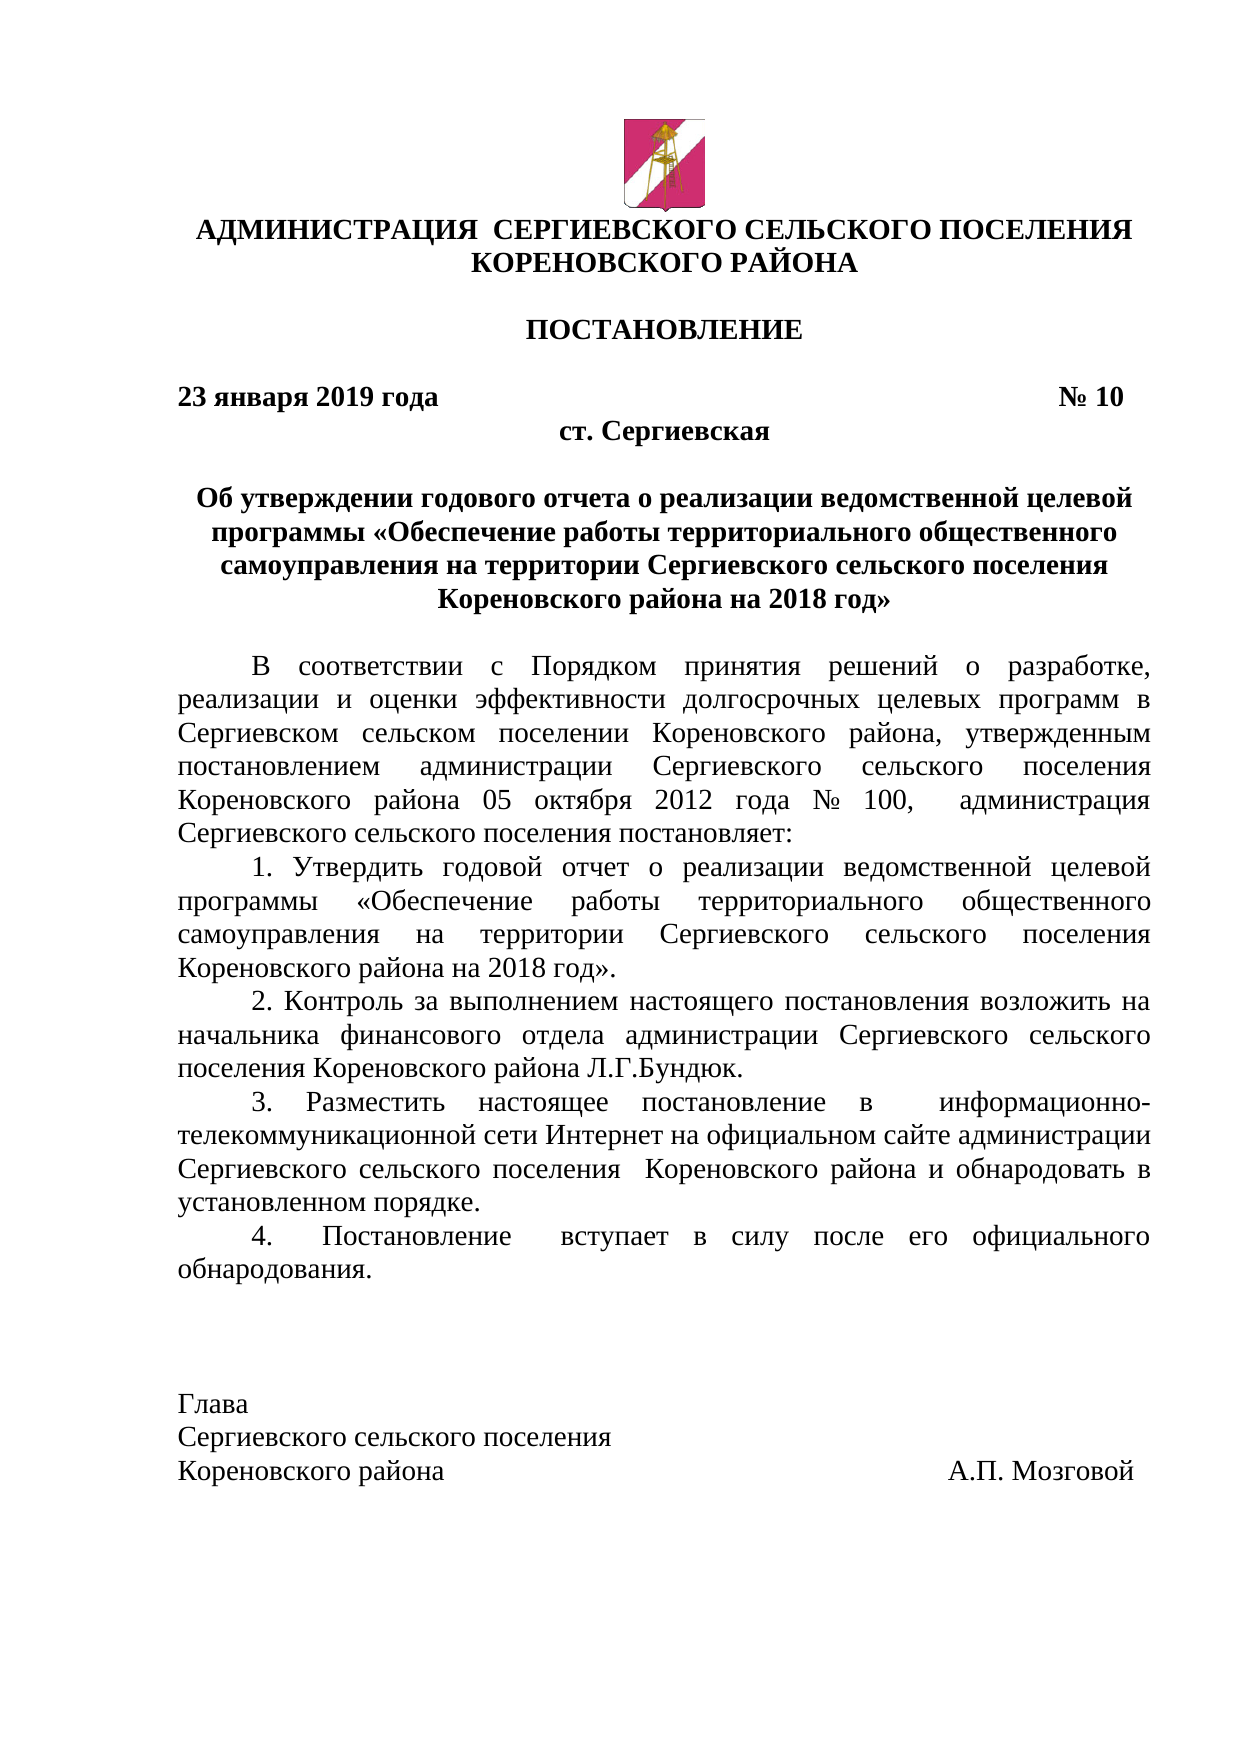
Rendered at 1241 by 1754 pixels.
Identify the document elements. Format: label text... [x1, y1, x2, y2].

text Сергиевского сельского поселения [177, 1419, 1152, 1453]
text 4. Постановление вступает в силу после его официального обнародования. [177, 1218, 1152, 1285]
text Кореновского района на 2018 год» [177, 581, 1152, 614]
text 2. Контроль за выполнением настоящего постановления возложить на начальника финансового отдела администрации Сергиевского сельского поселения Кореновского района Л.Г.Бундюк. [177, 983, 1152, 1084]
text КОРЕНОВСКОГО РАЙОНА [177, 245, 1152, 279]
text 3. Разместить настоящее постановление в информационно-телекоммуникационной сети Интернет на официальном сайте администрации Сергиевского сельского поселения Кореновского района и обнародовать в установленном порядке. [177, 1084, 1152, 1218]
text Глава [177, 1386, 1152, 1419]
picture [623, 118, 705, 212]
text ПОСТАНОВЛЕНИЕ [177, 312, 1152, 346]
text ст. Сергиевская [177, 413, 1152, 447]
text АДМИНИСТРАЦИЯ СЕРГИЕВСКОГО СЕЛЬСКОГО ПОСЕЛЕНИЯ [177, 212, 1152, 245]
text Кореновского района А.П. Мозговой [177, 1453, 1152, 1486]
text В соответствии с Порядком принятия решений о разработке, реализации и оценки эффективности долгосрочных целевых программ в Сергиевском сельском поселении Кореновского района, утвержденным постановлением администрации Сергиевского сельского поселения Кореновского района 05 октября 2012 года № 100, администрация Сергиевского сельского поселения постановляет: [177, 648, 1152, 849]
text 23 января 2019 года № 10 [177, 379, 1152, 413]
text 1. Утвердить годовой отчет о реализации ведомственной целевой программы «Обеспечение работы территориального общественного самоуправления на территории Сергиевского сельского поселения Кореновского района на 2018 год». [177, 849, 1152, 983]
text Об утверждении годового отчета о реализации ведомственной целевой программы «Обеспечение работы территориального общественного самоуправления на территории Сергиевского сельского поселения [177, 480, 1152, 581]
